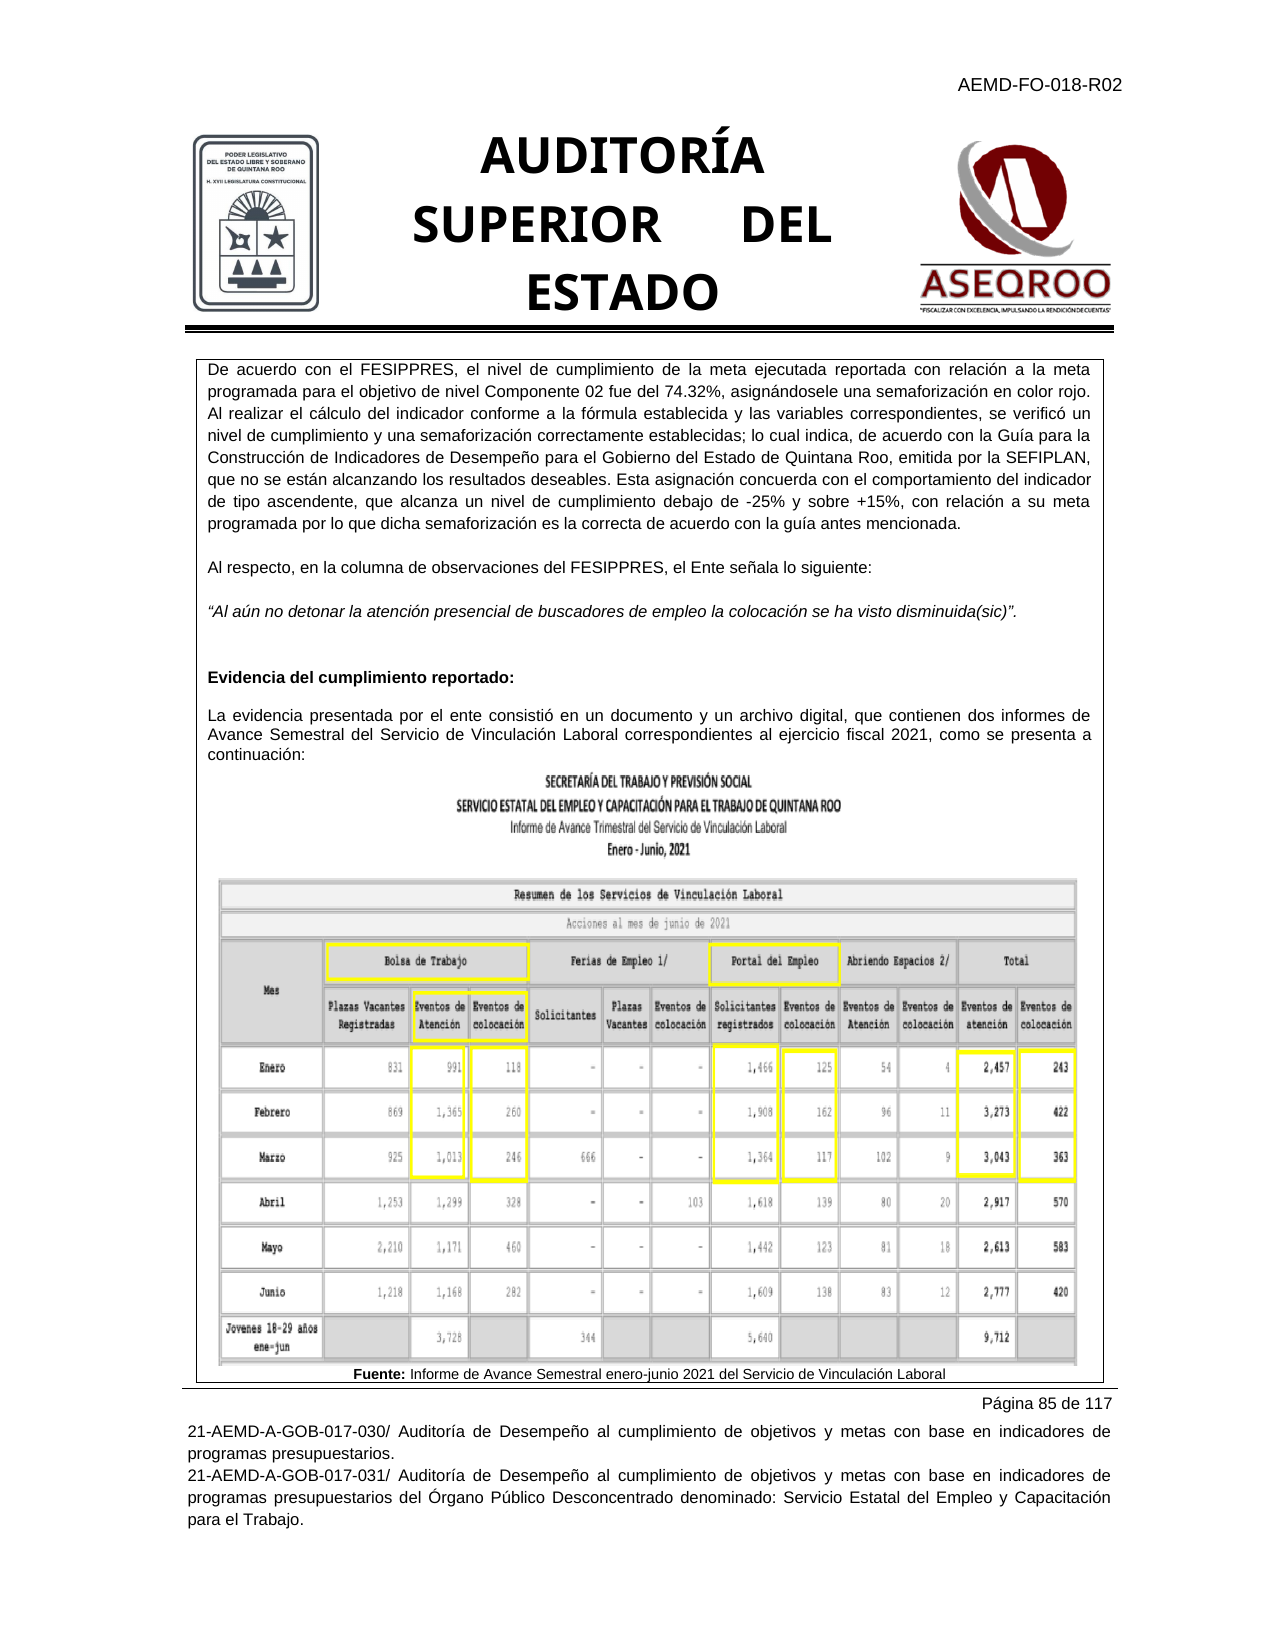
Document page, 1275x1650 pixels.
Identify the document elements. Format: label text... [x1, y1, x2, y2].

picture [217, 763, 1083, 1366]
picture [192, 134, 319, 312]
picture [920, 141, 1111, 313]
